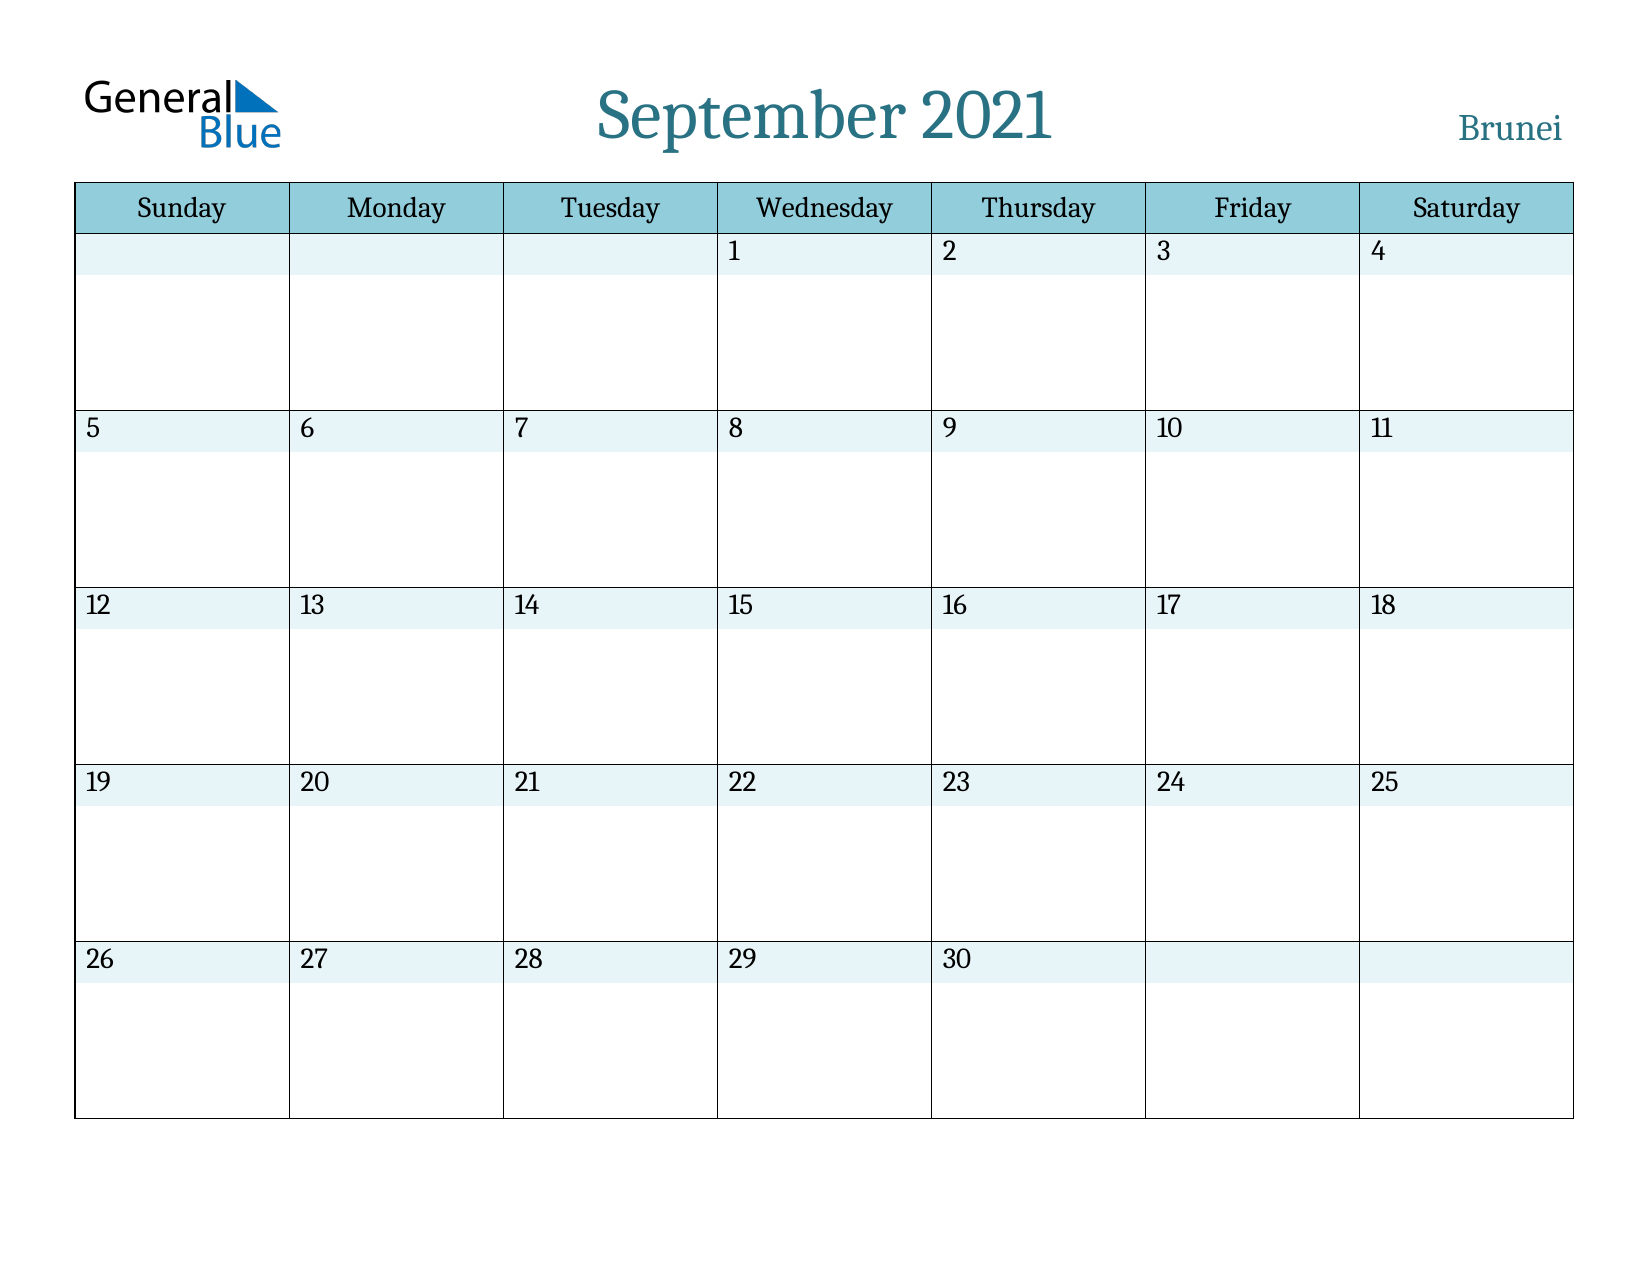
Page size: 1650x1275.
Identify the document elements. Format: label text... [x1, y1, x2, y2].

table_cell 18 [1360, 588, 1573, 629]
table_cell [290, 983, 503, 1118]
table_cell [290, 629, 503, 764]
table_header September 2021 [503, 75, 1146, 182]
table_cell 8 [718, 411, 931, 452]
table_cell 13 [290, 588, 503, 629]
table_cell [1360, 806, 1573, 941]
table_cell [932, 806, 1145, 941]
table_cell [932, 452, 1145, 587]
table_cell [504, 275, 717, 410]
table_cell 28 [504, 942, 717, 983]
table_cell 9 [932, 411, 1145, 452]
table_cell [76, 275, 289, 410]
table_cell 21 [504, 765, 717, 806]
table_cell 5 [76, 411, 289, 452]
table_cell 24 [1146, 765, 1359, 806]
table_cell [718, 275, 931, 410]
table_cell 10 [1146, 411, 1359, 452]
table_cell [1360, 275, 1573, 410]
table_cell [1360, 942, 1573, 983]
table_cell [76, 452, 289, 587]
table_cell 27 [290, 942, 503, 983]
table_cell [76, 629, 289, 764]
table_cell [290, 806, 503, 941]
table_cell 16 [932, 588, 1145, 629]
table_cell 12 [76, 588, 289, 629]
table_cell [290, 234, 503, 275]
table_cell [932, 983, 1145, 1118]
table_cell 14 [504, 588, 717, 629]
table_cell 29 [718, 942, 931, 983]
table_cell 4 [1360, 234, 1573, 275]
picture [85, 80, 281, 148]
table_cell 11 [1360, 411, 1573, 452]
table_cell 1 [718, 234, 931, 275]
table_cell 3 [1146, 234, 1359, 275]
table_cell [1146, 806, 1359, 941]
table_cell [76, 234, 289, 275]
table_cell [718, 983, 931, 1118]
table_cell 17 [1146, 588, 1359, 629]
table_cell [1146, 983, 1359, 1118]
table_cell 26 [76, 942, 289, 983]
table_cell 20 [290, 765, 503, 806]
table_cell 25 [1360, 765, 1573, 806]
table_cell Friday [1146, 183, 1359, 233]
table_cell [504, 234, 717, 275]
table_cell [504, 452, 717, 587]
table_cell [504, 629, 717, 764]
table_cell Saturday [1360, 183, 1573, 233]
table_cell 19 [76, 765, 289, 806]
table_cell 2 [932, 234, 1145, 275]
table_cell Thursday [932, 183, 1145, 233]
table_cell [290, 452, 503, 587]
table_cell [1360, 629, 1573, 764]
table_cell 30 [932, 942, 1145, 983]
table_cell 22 [718, 765, 931, 806]
table_header [75, 75, 503, 182]
table_cell Monday [290, 183, 503, 233]
table_cell [290, 275, 503, 410]
table_cell [1360, 452, 1573, 587]
table_cell [1146, 275, 1359, 410]
table_cell [76, 983, 289, 1118]
table_cell [718, 629, 931, 764]
table_cell 6 [290, 411, 503, 452]
table_cell 15 [718, 588, 931, 629]
table_cell [1360, 983, 1573, 1118]
table_cell [76, 806, 289, 941]
table_cell Wednesday [718, 183, 931, 233]
table_cell Tuesday [504, 183, 717, 233]
table_cell [932, 629, 1145, 764]
table_cell [1146, 629, 1359, 764]
table_cell [718, 452, 931, 587]
table_cell [1146, 452, 1359, 587]
table_cell [504, 983, 717, 1118]
table_cell 7 [504, 411, 717, 452]
table_cell [504, 806, 717, 941]
table_cell 23 [932, 765, 1145, 806]
table_cell [932, 275, 1145, 410]
table_header Brunei [1146, 75, 1574, 182]
table_cell Sunday [76, 183, 289, 233]
table_cell [1146, 942, 1359, 983]
table_cell [718, 806, 931, 941]
